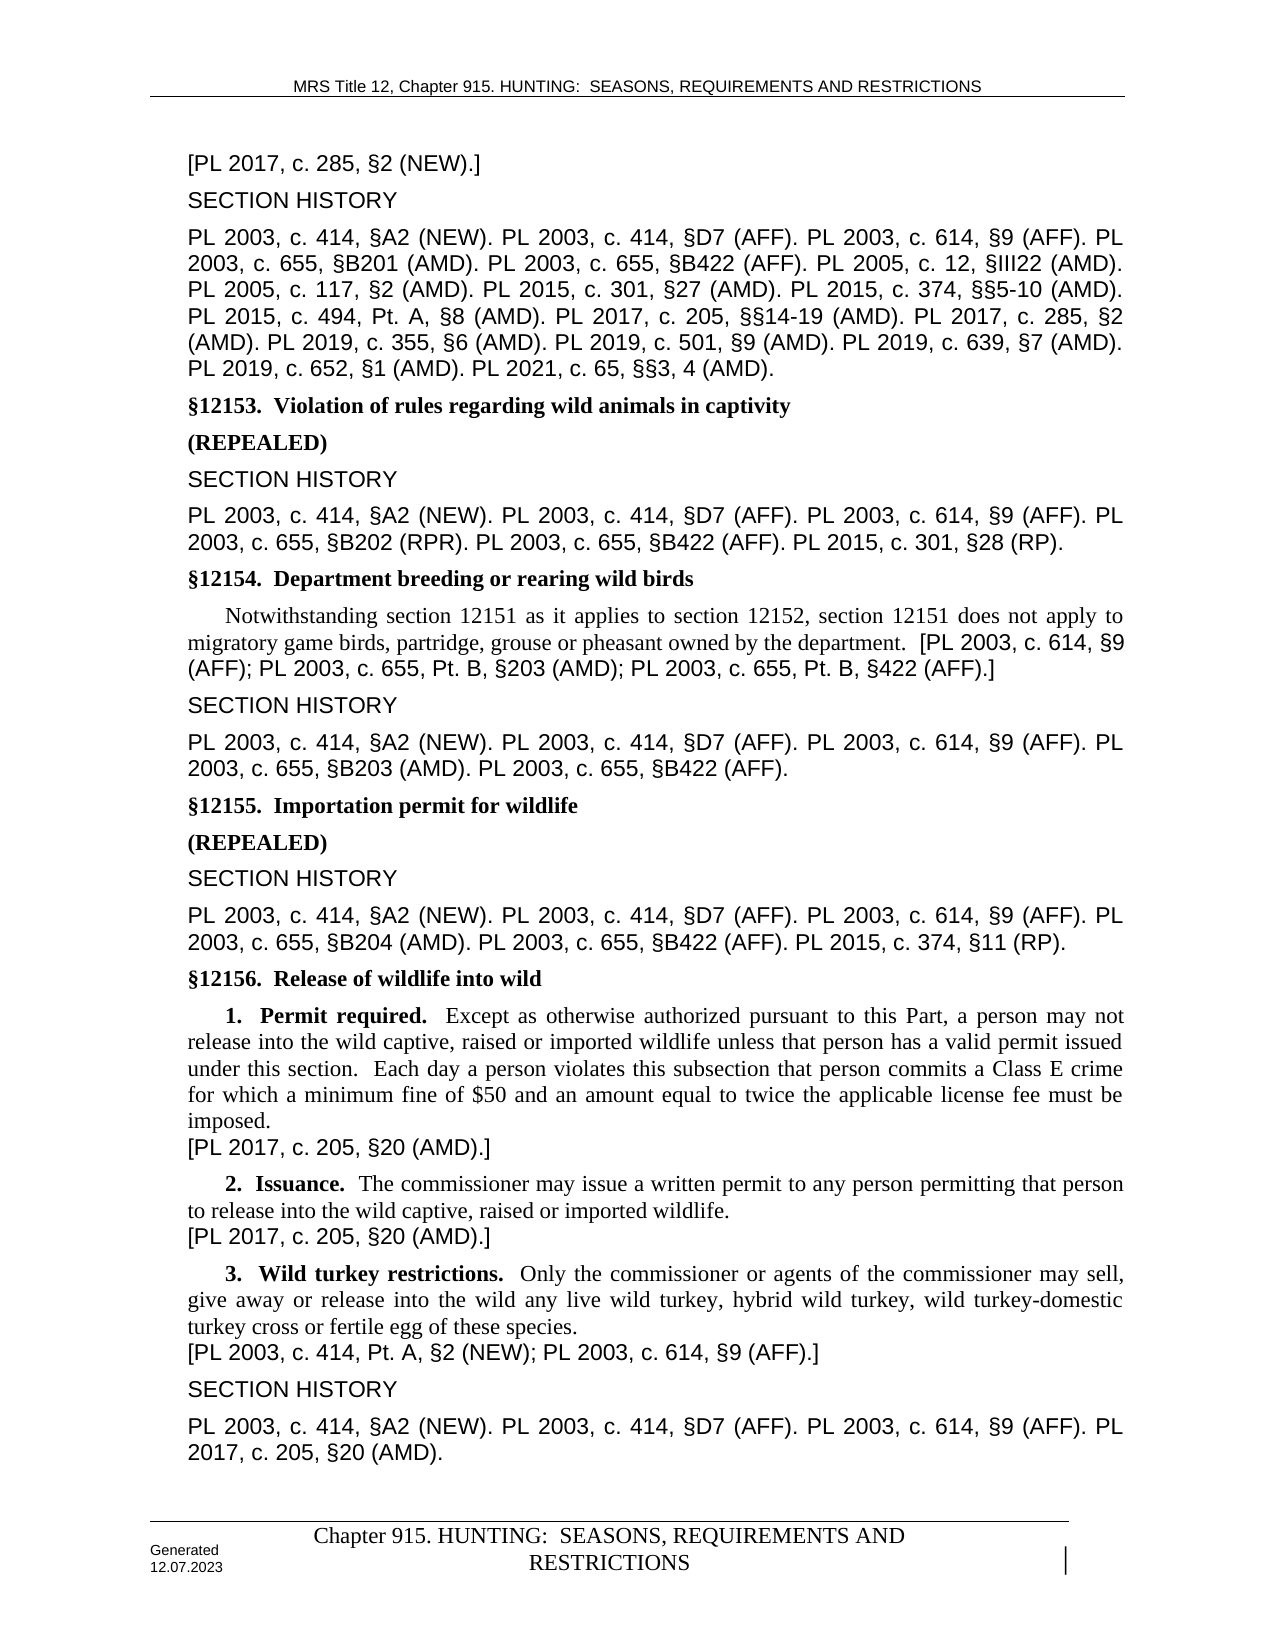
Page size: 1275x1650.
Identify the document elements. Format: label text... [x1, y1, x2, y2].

text (REPEALED) [187, 429, 1125, 455]
text SECTION HISTORY [187, 466, 1125, 492]
text 2. Issuance. The commissioner may issue a written permit to any person permitting that person to release into the wild captive, raised or imported wildlife. [187, 1171, 1125, 1223]
text §12155. Importation permit for wildlife [187, 792, 1125, 818]
text 1. Permit required. Except as otherwise authorized pursuant to this Part, a person may not release into the wild captive, raised or imported wildlife unless that person has a valid permit issued under this section. Each day a person violates this subsection that person commits a Class E crime for which a minimum fine of $50 and an amount equal to twice the applicable license fee must be imposed. [187, 1002, 1125, 1134]
text [PL 2017, c. 205, §20 (AMD).] [187, 1223, 1125, 1249]
text Notwithstanding section 12151 as it applies to section 12152, section 12151 does not apply to migratory game birds, partridge, grouse or pheasant owned by the department. [PL 2003, c. 614, §9 (AFF); PL 2003, c. 655, Pt. B, §203 (AMD); PL 2003, c. 655, Pt. B, §422 (AFF).] [187, 602, 1125, 681]
text SECTION HISTORY [187, 1376, 1125, 1402]
text PL 2003, c. 414, §A2 (NEW). PL 2003, c. 414, §D7 (AFF). PL 2003, c. 614, §9 (AFF). PL 2017, c. 205, §20 (AMD). [187, 1413, 1125, 1465]
text [PL 2003, c. 414, Pt. A, §2 (NEW); PL 2003, c. 614, §9 (AFF).] [187, 1339, 1125, 1365]
text 3. Wild turkey restrictions. Only the commissioner or agents of the commissioner may sell, give away or release into the wild any live wild turkey, hybrid wild turkey, wild turkey-domestic turkey cross or fertile egg of these species. [187, 1260, 1125, 1339]
text §12154. Department breeding or rearing wild birds [187, 566, 1125, 592]
text [PL 2017, c. 285, §2 (NEW).] [187, 150, 1125, 176]
text §12156. Release of wildlife into wild [187, 965, 1125, 992]
text PL 2003, c. 414, §A2 (NEW). PL 2003, c. 414, §D7 (AFF). PL 2003, c. 614, §9 (AFF). PL 2003, c. 655, §B204 (AMD). PL 2003, c. 655, §B422 (AFF). PL 2015, c. 374, §11 (RP). [187, 902, 1125, 955]
text SECTION HISTORY [187, 865, 1125, 892]
text PL 2003, c. 414, §A2 (NEW). PL 2003, c. 414, §D7 (AFF). PL 2003, c. 614, §9 (AFF). PL 2003, c. 655, §B201 (AMD). PL 2003, c. 655, §B422 (AFF). PL 2005, c. 12, §III22 (AMD). PL 2005, c. 117, §2 (AMD). PL 2015, c. 301, §27 (AMD). PL 2015, c. 374, §§5-10 (AMD). PL 2015, c. 494, Pt. A, §8 (AMD). PL 2017, c. 205, §§14-19 (AMD). PL 2017, c. 285, §2 (AMD). PL 2019, c. 355, §6 (AMD). PL 2019, c. 501, §9 (AMD). PL 2019, c. 639, §7 (AMD). PL 2019, c. 652, §1 (AMD). PL 2021, c. 65, §§3, 4 (AMD). [187, 223, 1125, 382]
text [PL 2017, c. 205, §20 (AMD).] [187, 1134, 1125, 1160]
text PL 2003, c. 414, §A2 (NEW). PL 2003, c. 414, §D7 (AFF). PL 2003, c. 614, §9 (AFF). PL 2003, c. 655, §B202 (RPR). PL 2003, c. 655, §B422 (AFF). PL 2015, c. 301, §28 (RP). [187, 502, 1125, 555]
text §12153. Violation of rules regarding wild animals in captivity [187, 392, 1125, 418]
text PL 2003, c. 414, §A2 (NEW). PL 2003, c. 414, §D7 (AFF). PL 2003, c. 614, §9 (AFF). PL 2003, c. 655, §B203 (AMD). PL 2003, c. 655, §B422 (AFF). [187, 729, 1125, 781]
text (REPEALED) [187, 828, 1125, 855]
text SECTION HISTORY [187, 187, 1125, 213]
text SECTION HISTORY [187, 692, 1125, 718]
